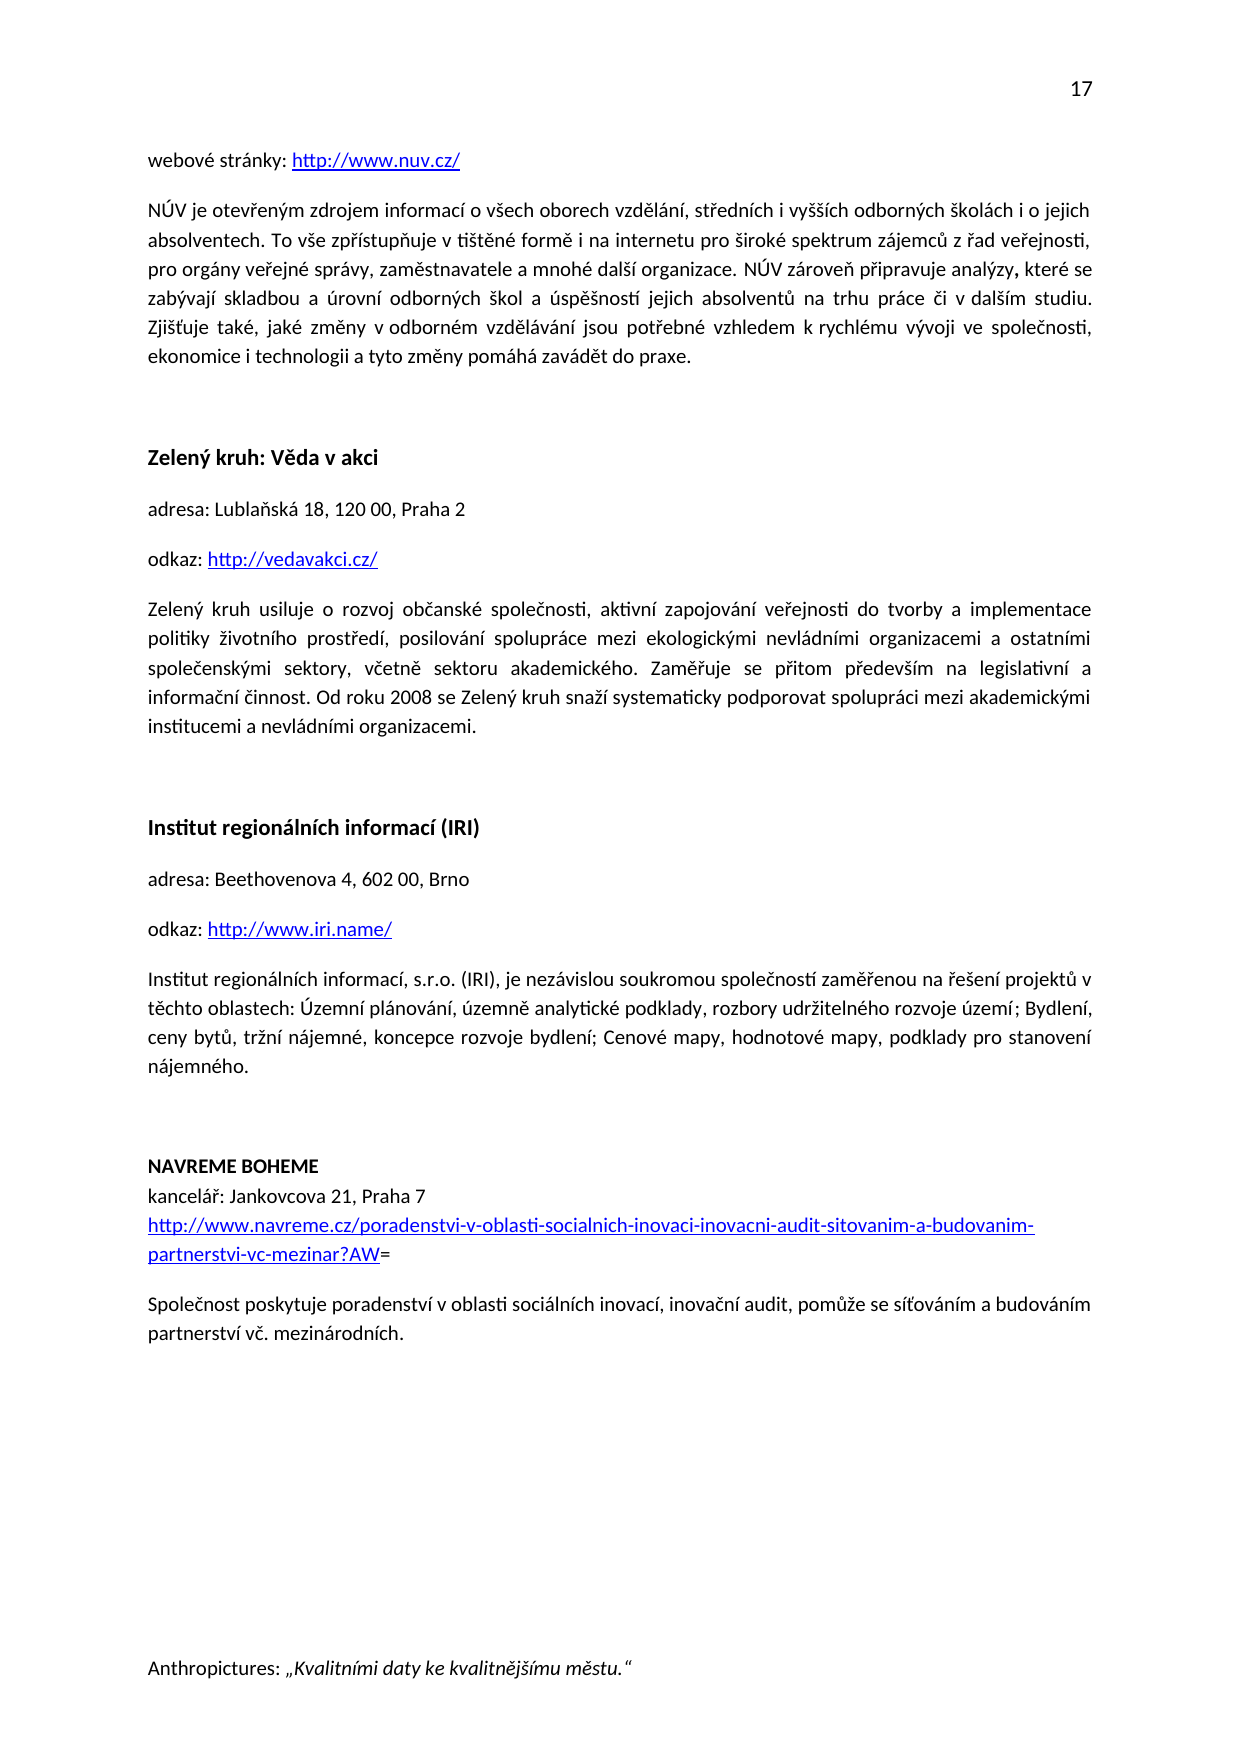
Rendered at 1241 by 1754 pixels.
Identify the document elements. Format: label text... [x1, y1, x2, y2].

text Institut regionálních informací, s.r.o. (IRI), je nezávislou soukromou společností zaměřenou na řešení projektů v těchto oblastech: Územní plánování, územně analytické podklady, rozbory udržitelného rozvoje území; Bydlení, ceny bytů, tržní nájemné, koncepce rozvoje bydlení; Cenové mapy, hodnotové mapy, podklady pro stanovení nájemného. [148, 966, 1093, 1079]
text adresa: Lublaňská 18, 120 00, Praha 2 [148, 496, 1093, 522]
text odkaz: http://vedavakci.cz/ [148, 546, 1093, 572]
text NÚV je otevřeným zdrojem informací o všech oborech vzdělání, středních i vyšších odborných školách i o jejich absolventech. To vše zpřístupňuje v tištěné formě i na internetu pro široké spektrum zájemců z řad veřejnosti, pro orgány veřejné správy, zaměstnavatele a mnohé další organizace. NÚV zároveň připravuje analýzy, které se zabývají skladbou a úrovní odborných škol a úspěšností jejich absolventů na trhu práce či v dalším studiu. Zjišťuje také, jaké změny v odborném vzdělávání jsou potřebné vzhledem k rychlému vývoji ve společnosti, ekonomice i technologii a tyto změny pomáhá zavádět do praxe. [148, 198, 1093, 285]
text webové stránky: http://www.nuv.cz/ [148, 148, 1093, 173]
text Institut regionálních informací (IRI) [148, 813, 1093, 841]
text Zelený kruh: Věda v akci [148, 443, 1093, 471]
text NAVREME BOHEME kancelář: Jankovcova 21, Praha 7 http://www.navreme.cz/poradenstvi-v-oblasti-socialnich-inovaci-inovacni-audit-sitovanim-a-budovanim-partnerstvi-vc-mezinar?AW= [148, 1154, 1093, 1267]
text adresa: Beethovenova 4, 602 00, Brno [148, 866, 1093, 892]
text odkaz: http://www.iri.name/ [148, 916, 1093, 942]
text NÚV je otevřeným zdrojem informací o všech oborech vzdělání, středních i vyšších odborných školách i o jejich absolventech. To vše zpřístupňuje v tištěné formě i na internetu pro široké spektrum zájemců z řad veřejnosti, pro orgány veřejné správy, zaměstnavatele a mnohé další organizace. NÚV zároveň připravuje analýzy, které se zabývají skladbou a úrovní odborných škol a úspěšností jejich absolventů na trhu práce či v dalším studiu. Zjišťuje také, jaké změny v odborném vzdělávání jsou potřebné vzhledem k rychlému vývoji ve společnosti, ekonomice i technologii a tyto změny pomáhá zavádět do praxe. [148, 311, 1093, 369]
text Zelený kruh usiluje o rozvoj občanské společnosti, aktivní zapojování veřejnosti do tvorby a implementace politiky životního prostředí, posilování spolupráce mezi ekologickými nevládními organizacemi a ostatními společenskými sektory, včetně sektoru akademického. Zaměřuje se přitom především na legislativní a informační činnost. Od roku 2008 se Zelený kruh snaží systematicky podporovat spolupráci mezi akademickými institucemi a nevládními organizacemi. [148, 596, 1093, 738]
text Společnost poskytuje poradenství v oblasti sociálních inovací, inovační audit, pomůže se síťováním a budováním partnerství vč. mezinárodních. [148, 1291, 1093, 1346]
